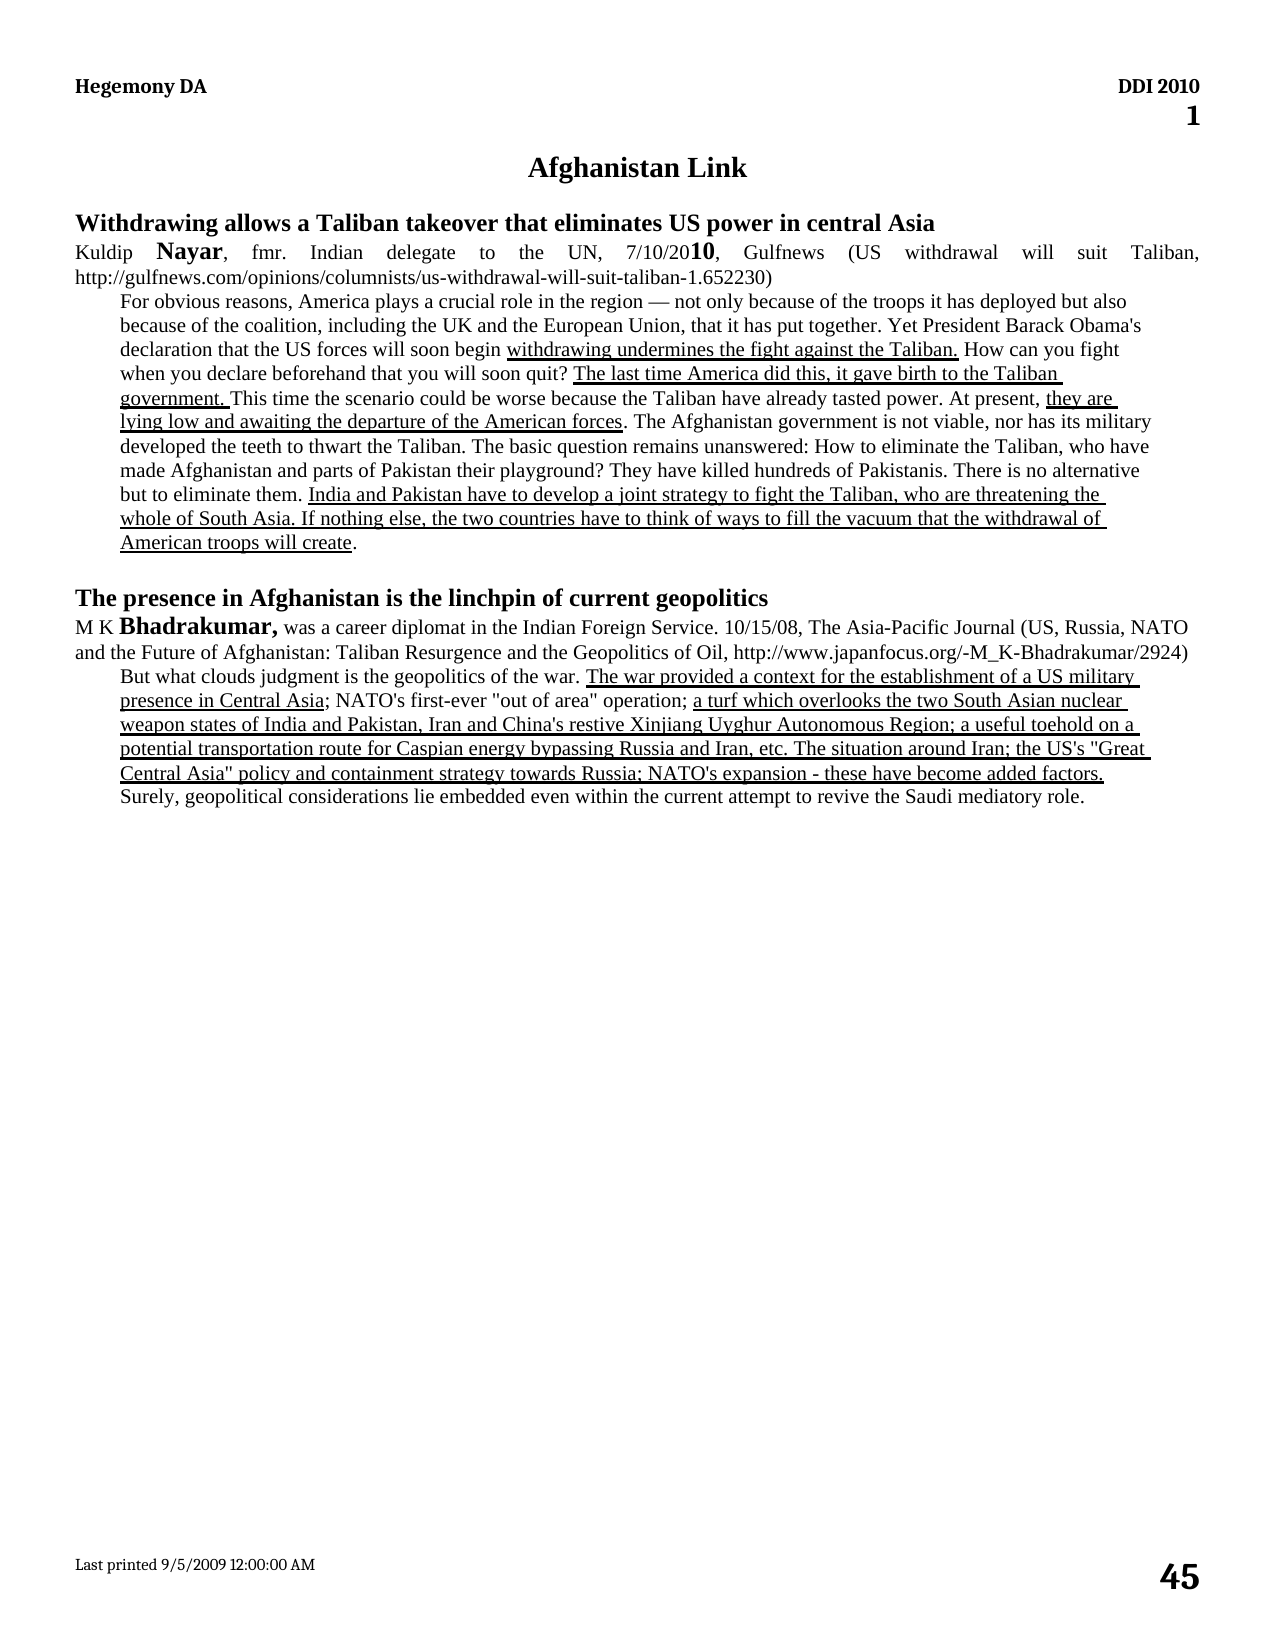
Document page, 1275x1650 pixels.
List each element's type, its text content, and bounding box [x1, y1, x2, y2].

text M K Bhadrakumar, was a career diplomat in the Indian Foreign Service. 10/15/08, The Asia-Pacific Journal (US, Russia, NATO and the Future of Afghanistan: Taliban Resurgence and the Geopolitics of Oil, http://www.japanfocus.org/-M_K-Bhadrakumar/2924) [75, 611, 1200, 664]
text But what clouds judgment is the geopolitics of the war. The war provided a context for the establishment of a US military presence in Central Asia; NATO's first-ever "out of area" operation; a turf which overlooks the two South Asian nuclear weapon states of India and Pakistan, Iran and China's restive Xinjiang Uyghur Autonomous Region; a useful toehold on a potential transportation route for Caspian energy bypassing Russia and Iran, etc. The situation around Iran; the US's "Great Central Asia" policy and containment strategy towards Russia; NATO's expansion - these have become added factors. Surely, geopolitical considerations lie embedded even within the current attempt to revive the Saudi mediatory role. [120, 664, 1155, 808]
text The presence in Afghanistan is the linchpin of current geopolitics [75, 583, 1200, 611]
text For obvious reasons, America plays a crucial role in the region — not only because of the troops it has deployed but also because of the coalition, including the UK and the European Union, that it has put together. Yet President Barack Obama's declaration that the US forces will soon begin withdrawing undermines the fight against the Taliban. How can you fight when you declare beforehand that you will soon quit? The last time America did this, it gave birth to the Taliban government. This time the scenario could be worse because the Taliban have already tasted power. At present, they are lying low and awaiting the departure of the American forces. The Afghanistan government is not viable, nor has its military developed the teeth to thwart the Taliban. The basic question remains unanswered: How to eliminate the Taliban, who have made Afghanistan and parts of Pakistan their playground? They have killed hundreds of Pakistanis. There is no alternative but to eliminate them. India and Pakistan have to develop a joint strategy to fight the Taliban, who are threatening the whole of South Asia. If nothing else, the two countries have to think of ways to fill the vacuum that the withdrawal of American troops will create. [120, 289, 1155, 554]
subtitle Afghanistan Link [75, 150, 1200, 183]
text Withdrawing allows a Taliban takeover that eliminates US power in central Asia [75, 208, 1200, 236]
text Kuldip Nayar, fmr. Indian delegate to the UN, 7/10/2010, Gulfnews (US withdrawal will suit Taliban, http://gulfnews.com/opinions/columnists/us-withdrawal-will-suit-taliban-1.652230) [75, 236, 1200, 289]
